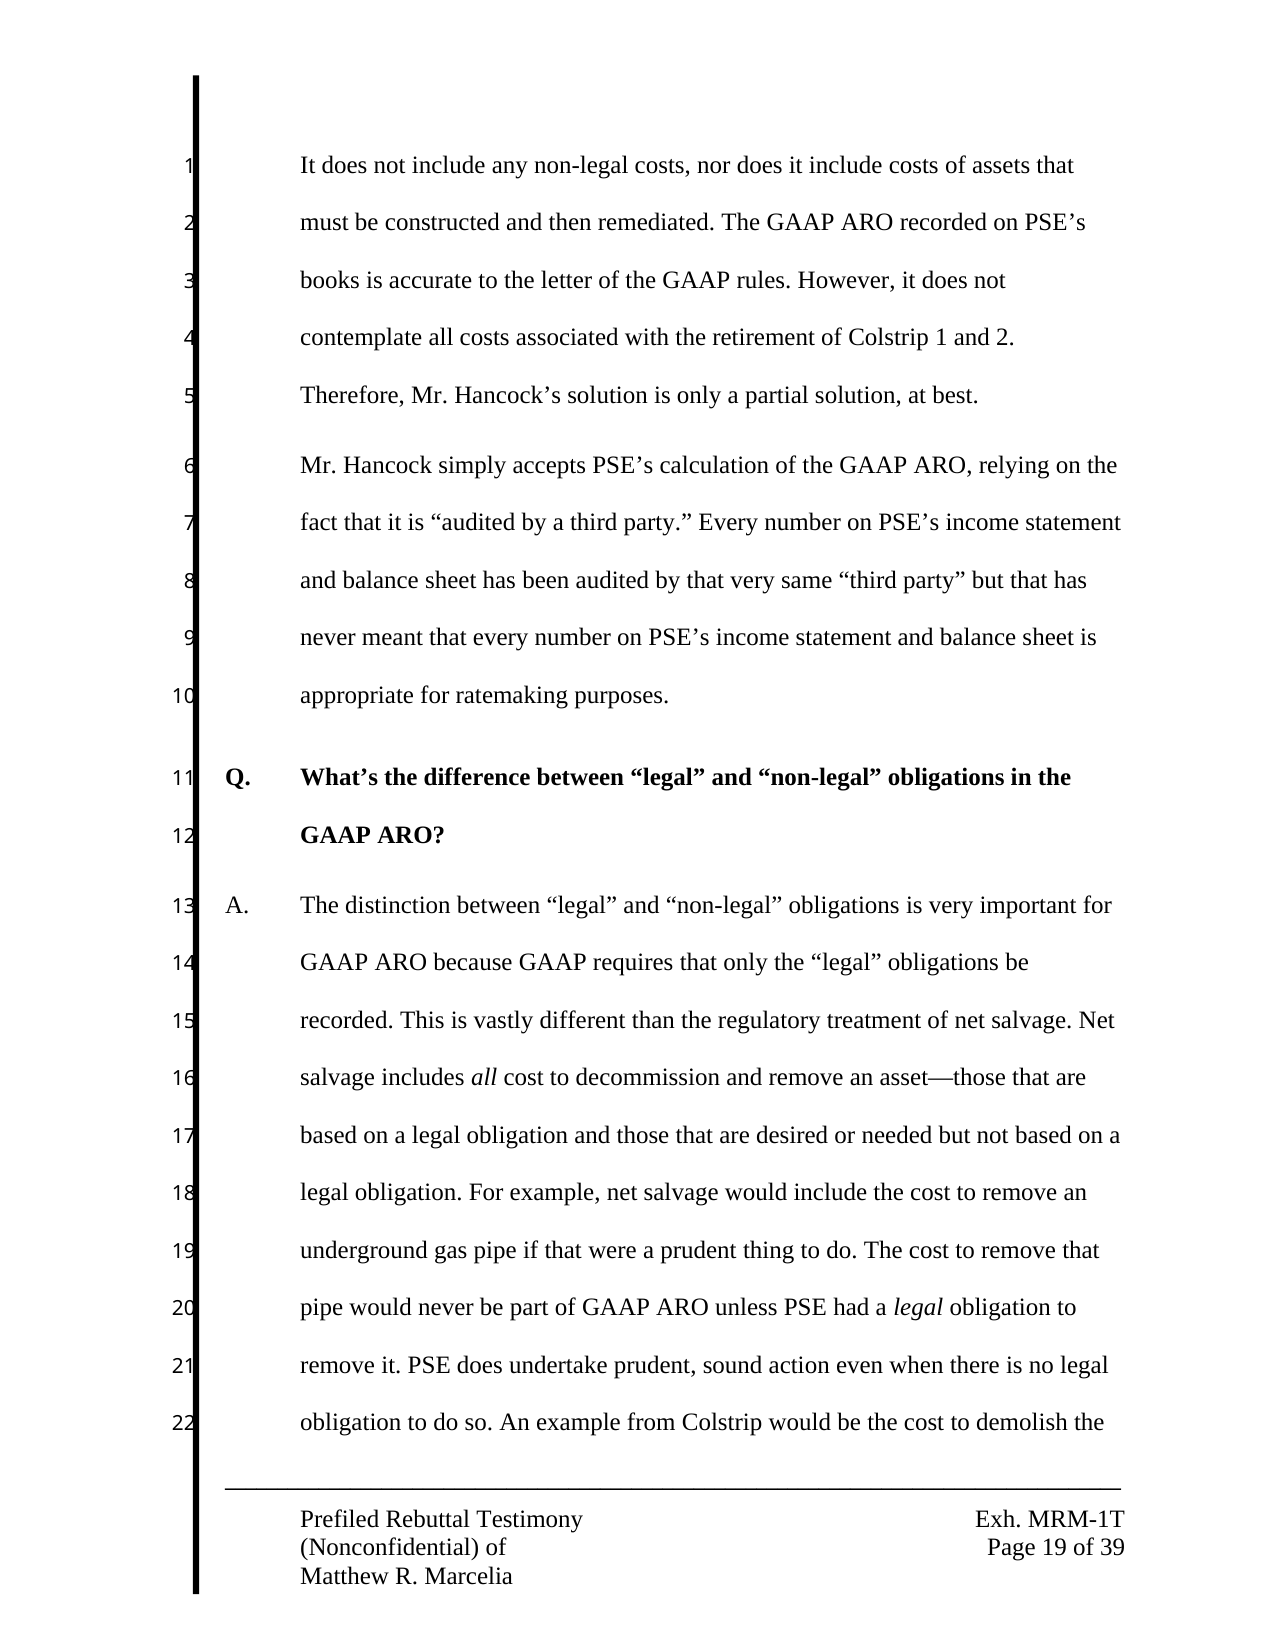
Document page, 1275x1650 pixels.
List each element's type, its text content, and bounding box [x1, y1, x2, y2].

text Q. What’s the difference between “legal” and “non-legal” obligations in the GAAP ARO? [225, 762, 1125, 849]
text Mr. Hancock simply accepts PSE’s calculation of the GAAP ARO, relying on the fact that it is “audited by a third party.” Every number on PSE’s income statement and balance sheet has been audited by that very same “third party” but that has never meant that every number on PSE’s income statement and balance sheet is appropriate for ratemaking purposes. [300, 450, 1125, 709]
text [225, 890, 1125, 1436]
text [300, 150, 1125, 409]
